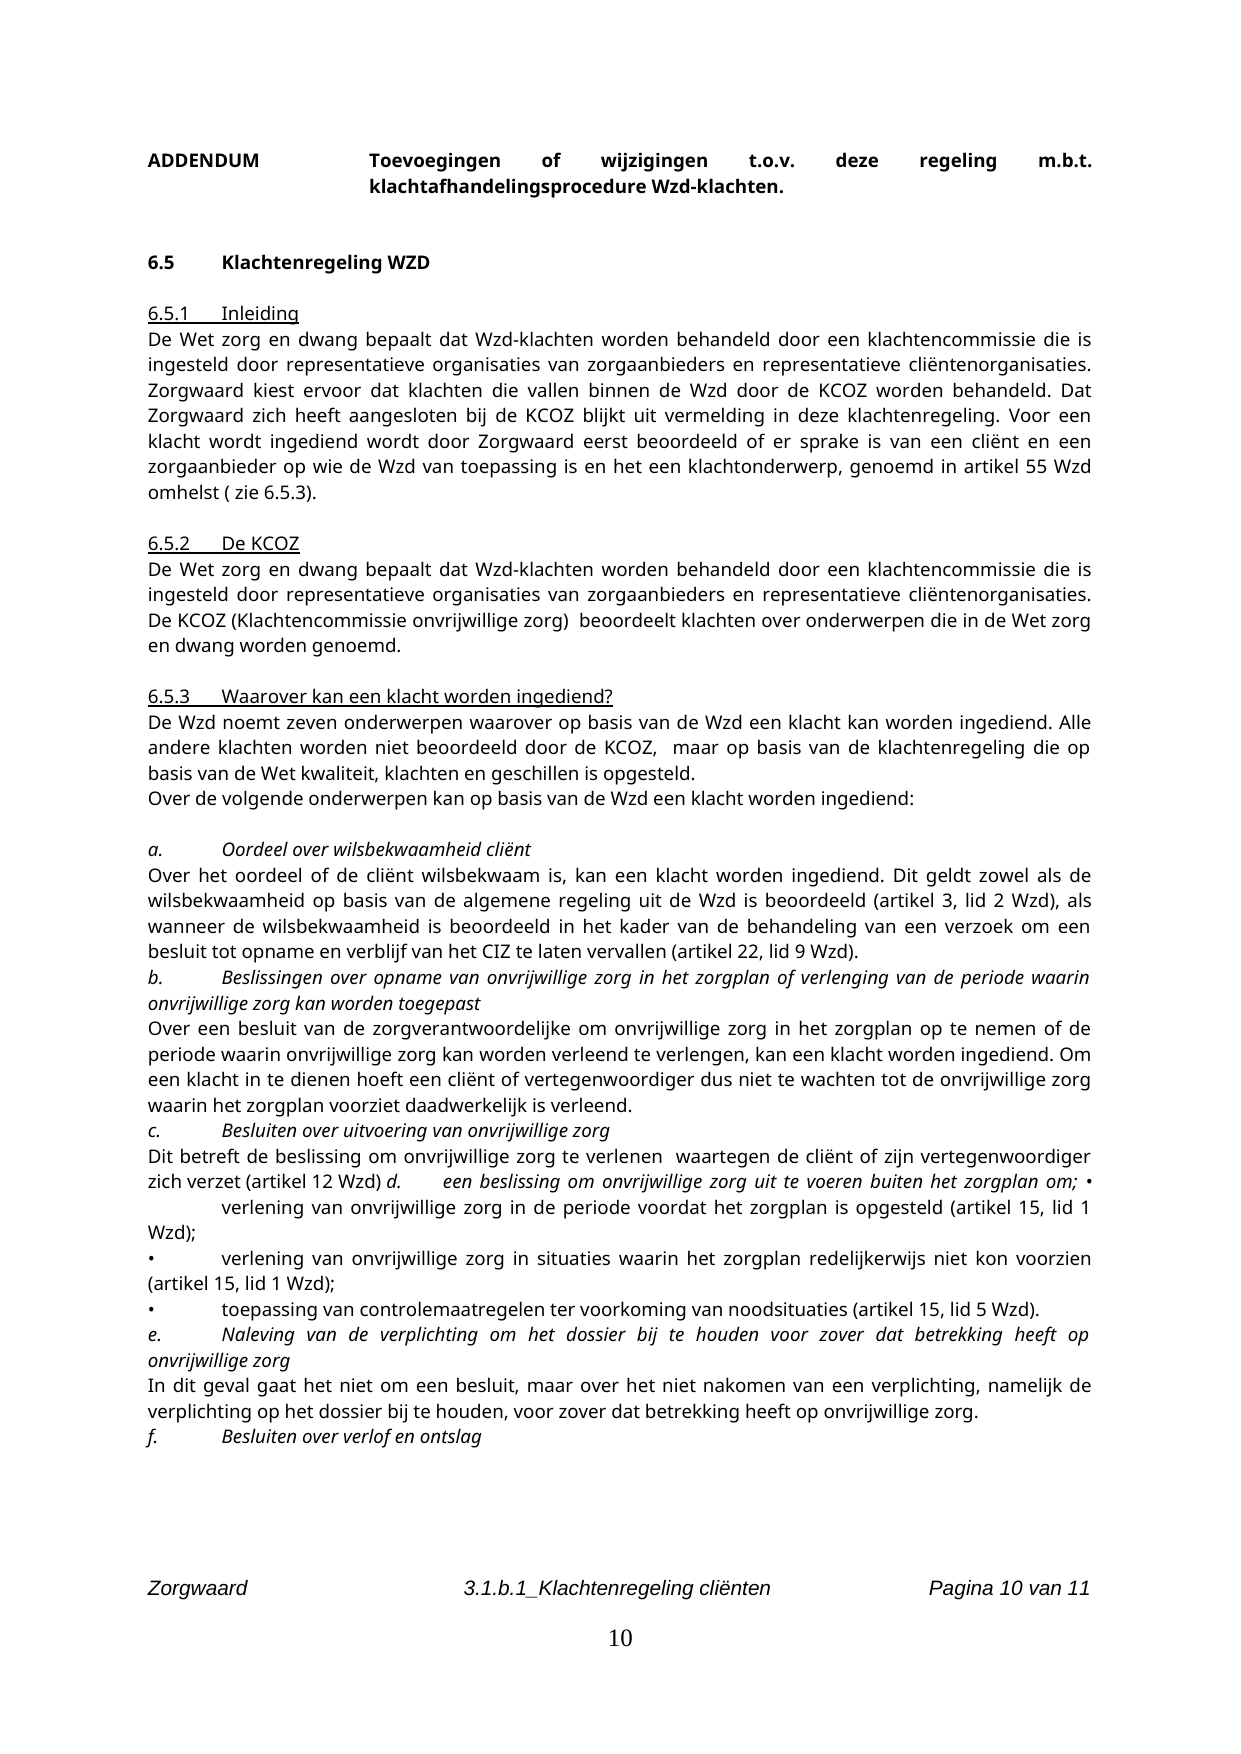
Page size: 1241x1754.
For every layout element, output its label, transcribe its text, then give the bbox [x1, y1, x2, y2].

text 6.5.1 Inleiding [148, 301, 1093, 326]
text Over het oordeel of de cliënt wilsbekwaam is, kan een klacht worden ingediend. Dit geldt zowel als de wilsbekwaamheid op basis van de algemene regeling uit de Wzd is beoordeeld (artikel 3, lid 2 Wzd), als wanneer de wilsbekwaamheid is beoordeeld in het kader van de behandeling van een verzoek om een besluit tot opname en verblijf van het CIZ te laten vervallen (artikel 22, lid 9 Wzd). [148, 862, 1093, 964]
text a. Oordeel over wilsbekwaamheid cliënt [148, 837, 1093, 862]
text ADDENDUM Toevoegingen of wijzigingen t.o.v. deze regeling m.b.t. klachtafhandelingsprocedure Wzd-klachten. [148, 148, 1093, 199]
text Dit betreft de beslissing om onvrijwillige zorg te verlenen waartegen de cliënt of zijn vertegenwoordiger zich verzet (artikel 12 Wzd) d. een beslissing om onvrijwillige zorg uit te voeren buiten het zorgplan om; • verlening van onvrijwillige zorg in de periode voordat het zorgplan is opgesteld (artikel 15, lid 1 Wzd); [148, 1143, 1093, 1245]
text • toepassing van controlemaatregelen ter voorkoming van noodsituaties (artikel 15, lid 5 Wzd). [148, 1296, 1093, 1322]
text 6.5.3 Waarover kan een klacht worden ingediend? [148, 683, 1093, 709]
text e. Naleving van de verplichting om het dossier bij te houden voor zover dat betrekking heeft op onvrijwillige zorg [148, 1322, 1093, 1373]
text In dit geval gaat het niet om een besluit, maar over het niet nakomen van een verplichting, namelijk de verplichting op het dossier bij te houden, voor zover dat betrekking heeft op onvrijwillige zorg. [148, 1373, 1093, 1424]
text De Wet zorg en dwang bepaalt dat Wzd-klachten worden behandeld door een klachtencommissie die is ingesteld door representatieve organisaties van zorgaanbieders en representatieve cliëntenorganisaties. Zorgwaard kiest ervoor dat klachten die vallen binnen de Wzd door de KCOZ worden behandeld. Dat Zorgwaard zich heeft aangesloten bij de KCOZ blijkt uit vermelding in deze klachtenregeling. Voor een klacht wordt ingediend wordt door Zorgwaard eerst beoordeeld of er sprake is van een cliënt en een zorgaanbieder op wie de Wzd van toepassing is en het een klachtonderwerp, genoemd in artikel 55 Wzd omhelst ( zie 6.5.3). [148, 326, 1093, 505]
text De Wet zorg en dwang bepaalt dat Wzd-klachten worden behandeld door een klachtencommissie die is ingesteld door representatieve organisaties van zorgaanbieders en representatieve cliëntenorganisaties. De KCOZ (Klachtencommissie onvrijwillige zorg) beoordeelt klachten over onderwerpen die in de Wet zorg en dwang worden genoemd. [148, 556, 1093, 658]
text b. Beslissingen over opname van onvrijwillige zorg in het zorgplan of verlenging van de periode waarin onvrijwillige zorg kan worden toegepast [148, 964, 1093, 1015]
text Over de volgende onderwerpen kan op basis van de Wzd een klacht worden ingediend: [148, 786, 1093, 811]
text c. Besluiten over uitvoering van onvrijwillige zorg [148, 1117, 1093, 1143]
text Over een besluit van de zorgverantwoordelijke om onvrijwillige zorg in het zorgplan op te nemen of de periode waarin onvrijwillige zorg kan worden verleend te verlengen, kan een klacht worden ingediend. Om een klacht in te dienen hoeft een cliënt of vertegenwoordiger dus niet te wachten tot de onvrijwillige zorg waarin het zorgplan voorziet daadwerkelijk is verleend. [148, 1015, 1093, 1117]
text 6.5 Klachtenregeling WZD [148, 250, 1093, 275]
text 6.5.2 De KCOZ [148, 530, 1093, 556]
text • verlening van onvrijwillige zorg in situaties waarin het zorgplan redelijkerwijs niet kon voorzien (artikel 15, lid 1 Wzd); [148, 1245, 1093, 1296]
text De Wzd noemt zeven onderwerpen waarover op basis van de Wzd een klacht kan worden ingediend. Alle andere klachten worden niet beoordeeld door de KCOZ, maar op basis van de klachtenregeling die op basis van de Wet kwaliteit, klachten en geschillen is opgesteld. [148, 709, 1093, 786]
text f. Besluiten over verlof en ontslag [148, 1424, 1093, 1449]
